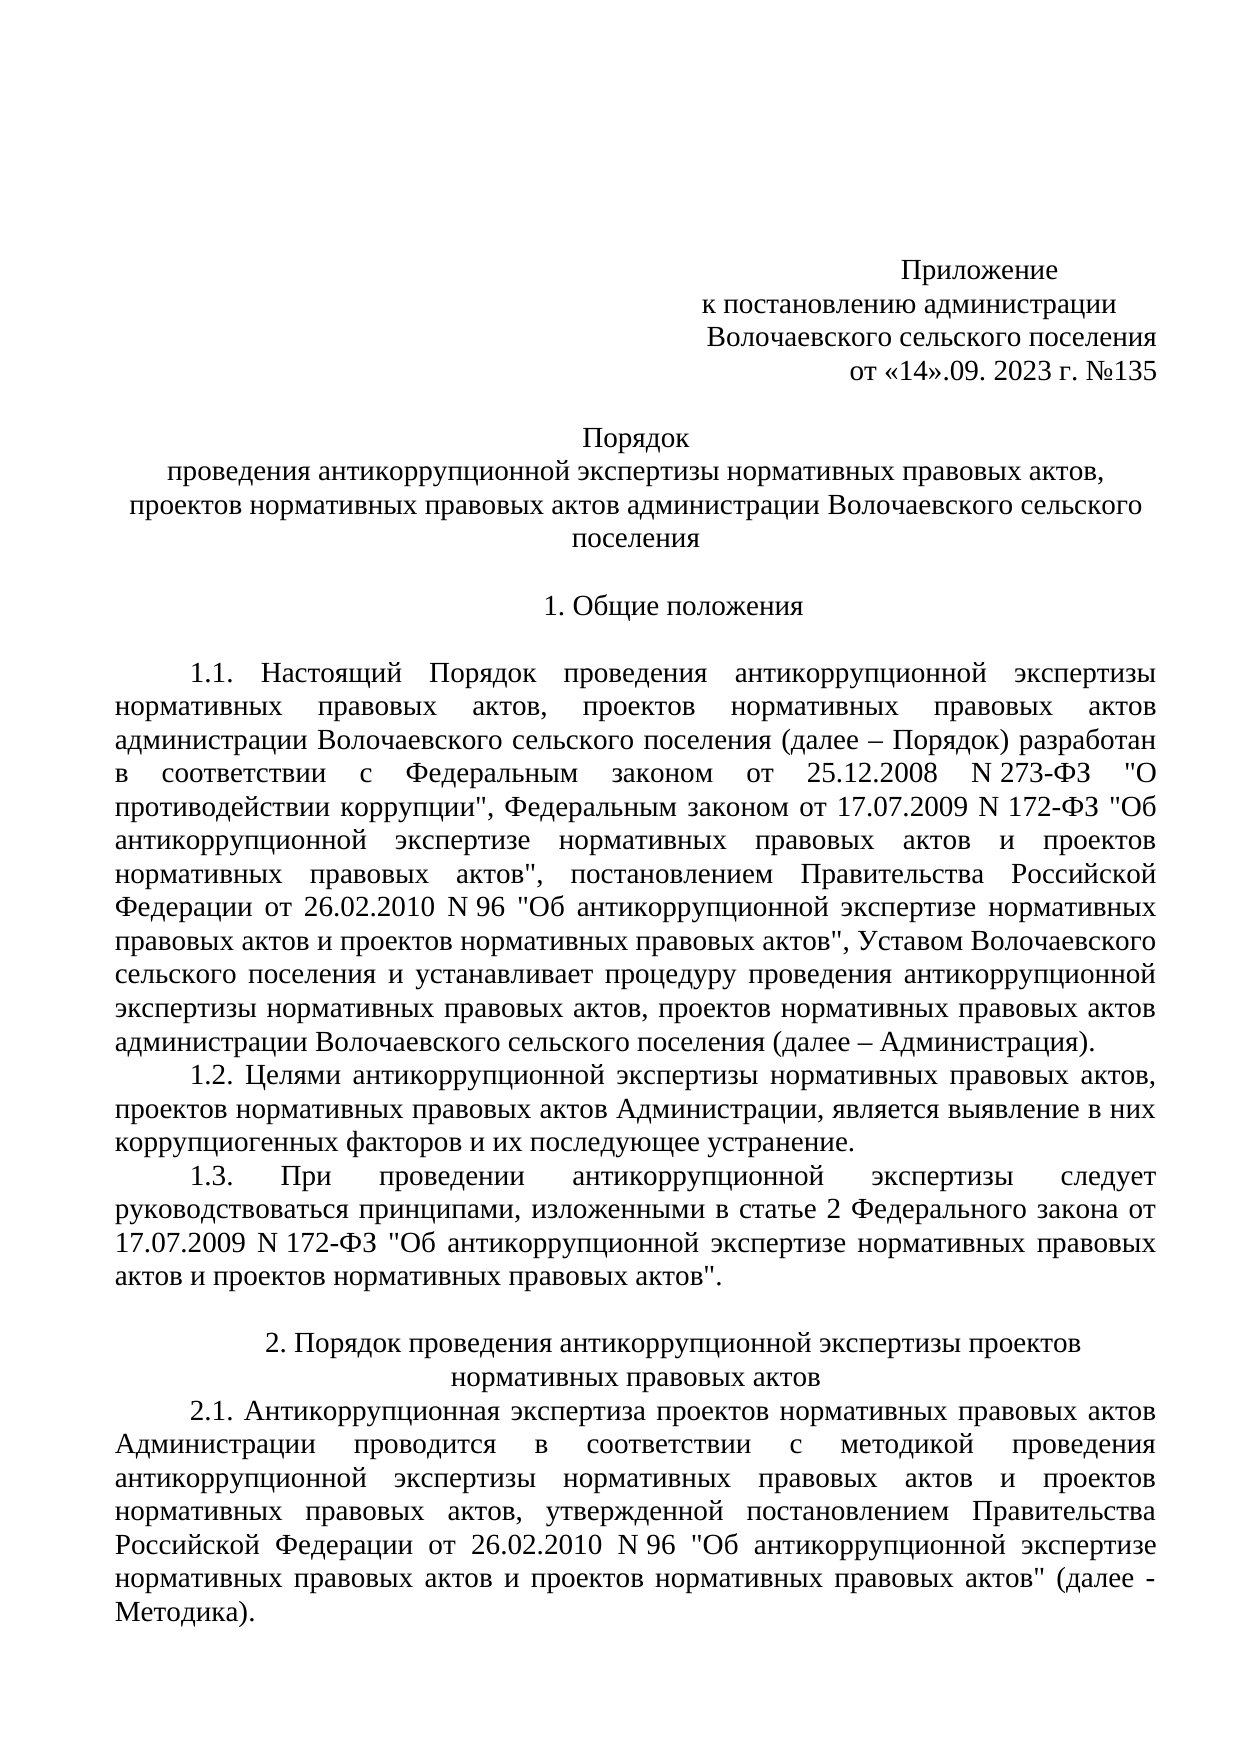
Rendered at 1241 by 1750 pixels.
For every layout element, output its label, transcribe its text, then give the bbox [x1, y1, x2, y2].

text Порядок проведения антикоррупционной экспертизы нормативных правовых актов, проектов нормативных правовых актов администрации Волочаевского сельского поселения [114, 420, 1157, 554]
text 2.1. Антикоррупционная экспертиза проектов нормативных правовых актов Администрации проводится в соответствии с методикой проведения антикоррупционной экспертизы нормативных правовых актов и проектов нормативных правовых актов, утвержденной постановлением Правительства Российской Федерации от 26.02.2010 N 96 "Об антикоррупционной экспертизе нормативных правовых актов и проектов нормативных правовых актов" (далее - Методика). [114, 1393, 1157, 1627]
text 1.2. Целями антикоррупционной экспертизы нормативных правовых актов, проектов нормативных правовых актов Администрации, является выявление в них коррупциогенных факторов и их последующее устранение. [114, 1057, 1157, 1158]
text 1.1. Настоящий Порядок проведения антикоррупционной экспертизы нормативных правовых актов, проектов нормативных правовых актов администрации Волочаевского сельского поселения (далее – Порядок) разработан в соответствии с Федеральным законом от 25.12.2008 N 273-ФЗ "О противодействии коррупции", Федеральным законом от 17.07.2009 N 172-ФЗ "Об антикоррупционной экспертизе нормативных правовых актов и проектов нормативных правовых актов", постановлением Правительства Российской Федерации от 26.02.2010 N 96 "Об антикоррупционной экспертизе нормативных правовых актов и проектов нормативных правовых актов", Уставом Волочаевского сельского поселения и устанавливает процедуру проведения антикоррупционной экспертизы нормативных правовых актов, проектов нормативных правовых актов администрации Волочаевского сельского поселения (далее – Администрация). [114, 655, 1157, 1057]
text Волочаевского сельского поселения [114, 319, 1157, 353]
text Приложение к постановлению администрации [114, 252, 1157, 319]
text 2. Порядок проведения антикоррупционной экспертизы проектов нормативных правовых актов [114, 1326, 1157, 1393]
text 1.3. При проведении антикоррупционной экспертизы следует руководствоваться принципами, изложенными в статье 2 Федерального закона от 17.07.2009 N 172-ФЗ "Об антикоррупционной экспертизе нормативных правовых актов и проектов нормативных правовых актов". [114, 1158, 1157, 1292]
text 1. Общие положения [114, 588, 1157, 621]
text от «14».09. 2023 г. №135 [114, 353, 1157, 386]
